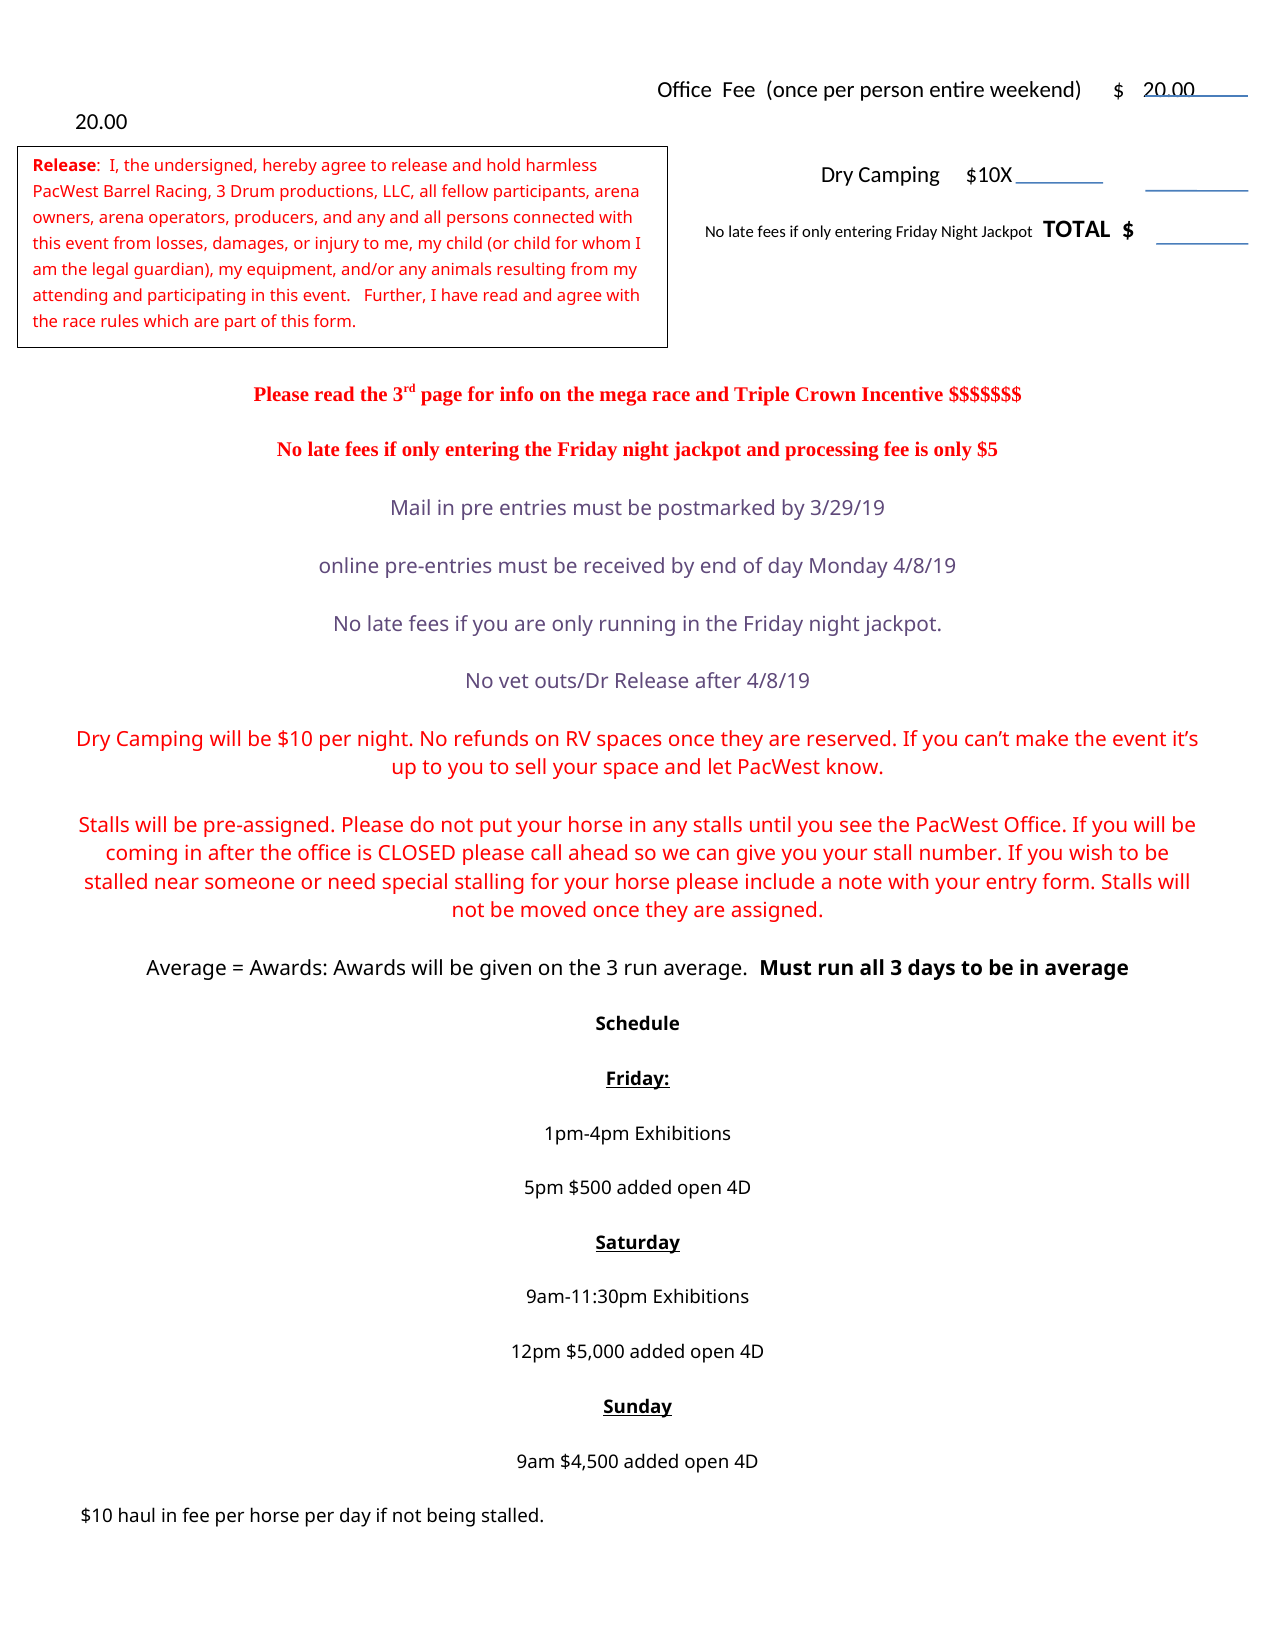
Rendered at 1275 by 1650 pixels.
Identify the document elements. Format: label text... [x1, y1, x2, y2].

text No late fees if only entering the Friday night jackpot and processing fee is only $5 [75, 437, 1200, 461]
text Mail in pre entries must be postmarked by 3/29/19 [75, 493, 1200, 522]
text $10 haul in fee per horse per day if not being stalled. [75, 1503, 1200, 1528]
text 5pm $500 added open 4D [75, 1174, 1200, 1200]
text Please read the 3rd page for info on the mega race and Triple Crown Incentive $$$$$$$ [75, 381, 1200, 406]
text Stalls will be pre-assigned. Please do not put your horse in any stalls until you see the PacWest Office. If you will be coming in after the office is CLOSED please call ahead so we can give you your stall number. If you wish to be stalled near someone or need special stalling for your horse please include a note with your entry form. Stalls will not be moved once they are assigned. [75, 810, 1200, 924]
text No late fees if you are only running in the Friday night jackpot. [75, 609, 1200, 637]
text Schedule [75, 1010, 1200, 1036]
text 12pm $5,000 added open 4D [75, 1338, 1200, 1364]
text Friday: [75, 1065, 1200, 1091]
text 1pm-4pm Exhibitions [75, 1120, 1200, 1145]
text Dry Camping $10X [668, 160, 1200, 188]
text No vet outs/Dr Release after 4/8/19 [75, 666, 1200, 695]
text Saturday [75, 1229, 1200, 1255]
text No late fees if only entering Friday Night Jackpot TOTAL $ [668, 213, 1200, 244]
text Dry Camping will be $10 per night. No refunds on RV spaces once they are reserved. If you can’t make the event it’s up to you to sell your space and let PacWest know. [75, 724, 1200, 781]
text Office Fee (once per person entire weekend) $ 20.00 20.00 [75, 75, 1200, 135]
text Sunday [75, 1393, 1200, 1419]
text 9am-11:30pm Exhibitions [75, 1284, 1200, 1309]
text 9am $4,500 added open 4D [75, 1448, 1200, 1473]
text online pre-entries must be received by end of day Monday 4/8/19 [75, 551, 1200, 579]
text Average = Awards: Awards will be given on the 3 run average. Must run all 3 days to be in average [75, 953, 1200, 981]
